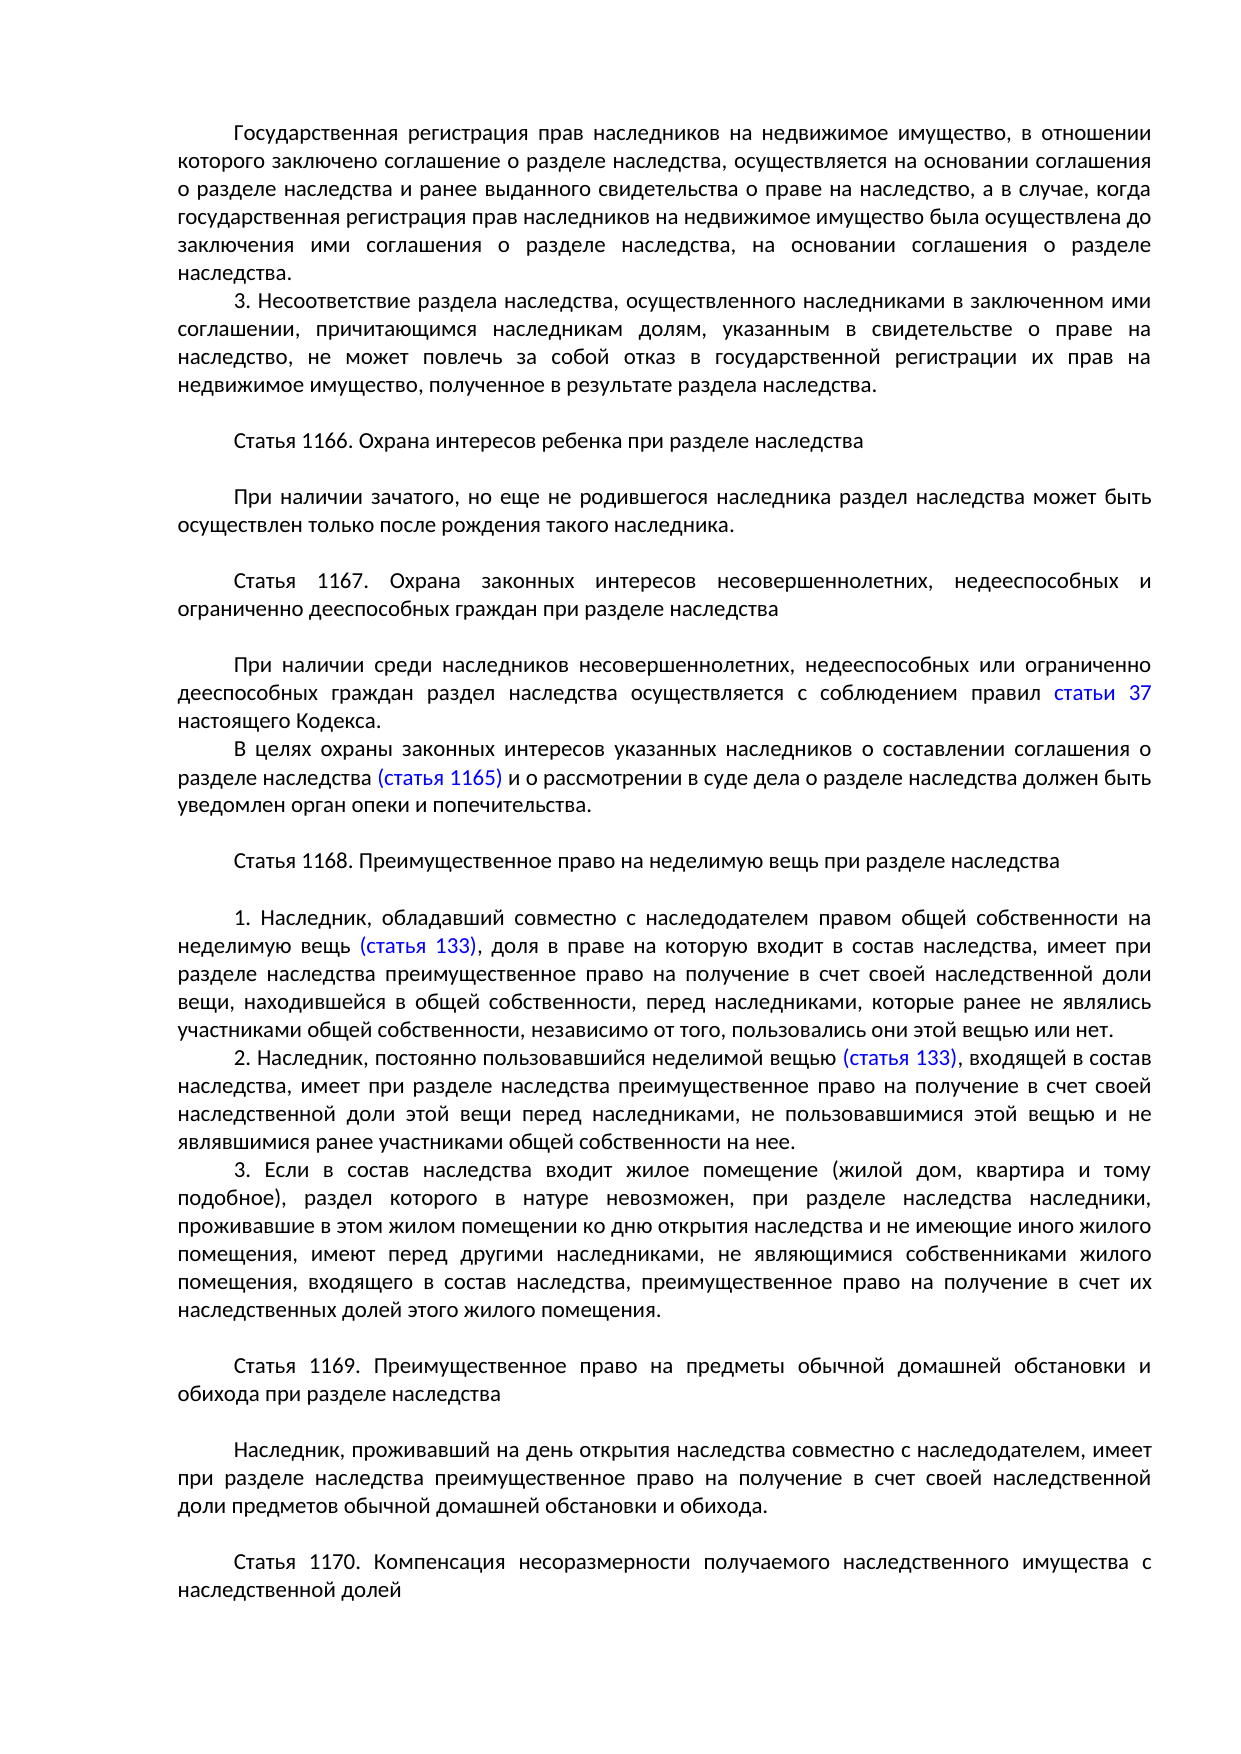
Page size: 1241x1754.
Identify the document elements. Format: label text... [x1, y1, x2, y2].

text Статья 1166. Охрана интересов ребенка при разделе наследства [177, 426, 1152, 454]
text 3. Если в состав наследства входит жилое помещение (жилой дом, квартира и тому подобное), раздел которого в натуре невозможен, при разделе наследства наследники, проживавшие в этом жилом помещении ко дню открытия наследства и не имеющие иного жилого помещения, имеют перед другими наследниками, не являющимися собственниками жилого помещения, входящего в состав наследства, преимущественное право на получение в счет их наследственных долей этого жилого помещения. [177, 1155, 1152, 1323]
text 3. Несоответствие раздела наследства, осуществленного наследниками в заключенном ими соглашении, причитающимся наследникам долям, указанным в свидетельстве о праве на наследство, не может повлечь за собой отказ в государственной регистрации их прав на недвижимое имущество, полученное в результате раздела наследства. [177, 286, 1152, 398]
text 2. Наследник, постоянно пользовавшийся неделимой вещью (статья 133), входящей в состав наследства, имеет при разделе наследства преимущественное право на получение в счет своей наследственной доли этой вещи перед наследниками, не пользовавшимися этой вещью и не являвшимися ранее участниками общей собственности на нее. [177, 1043, 1152, 1155]
text 1. Наследник, обладавший совместно с наследодателем правом общей собственности на неделимую вещь (статья 133), доля в праве на которую входит в состав наследства, имеет при разделе наследства преимущественное право на получение в счет своей наследственной доли вещи, находившейся в общей собственности, перед наследниками, которые ранее не являлись участниками общей собственности, независимо от того, пользовались они этой вещью или нет. [177, 903, 1152, 1043]
text Статья 1169. Преимущественное право на предметы обычной домашней обстановки и обихода при разделе наследства [177, 1351, 1152, 1407]
text Статья 1167. Охрана законных интересов несовершеннолетних, недееспособных и ограниченно дееспособных граждан при разделе наследства [177, 566, 1152, 622]
text Статья 1170. Компенсация несоразмерности получаемого наследственного имущества с наследственной долей [177, 1547, 1152, 1603]
text При наличии зачатого, но еще не родившегося наследника раздел наследства может быть осуществлен только после рождения такого наследника. [177, 482, 1152, 538]
text В целях охраны законных интересов указанных наследников о составлении соглашения о разделе наследства (статья 1165) и о рассмотрении в суде дела о разделе наследства должен быть уведомлен орган опеки и попечительства. [177, 734, 1152, 819]
text При наличии среди наследников несовершеннолетних, недееспособных или ограниченно дееспособных граждан раздел наследства осуществляется с соблюдением правил статьи 37 настоящего Кодекса. [177, 651, 1152, 734]
text Наследник, проживавший на день открытия наследства совместно с наследодателем, имеет при разделе наследства преимущественное право на получение в счет своей наследственной доли предметов обычной домашней обстановки и обихода. [177, 1435, 1152, 1519]
text Статья 1168. Преимущественное право на неделимую вещь при разделе наследства [177, 847, 1152, 875]
text Государственная регистрация прав наследников на недвижимое имущество, в отношении которого заключено соглашение о разделе наследства, осуществляется на основании соглашения о разделе наследства и ранее выданного свидетельства о праве на наследство, а в случае, когда государственная регистрация прав наследников на недвижимое имущество была осуществлена до заключения ими соглашения о разделе наследства, на основании соглашения о разделе наследства. [177, 118, 1152, 286]
